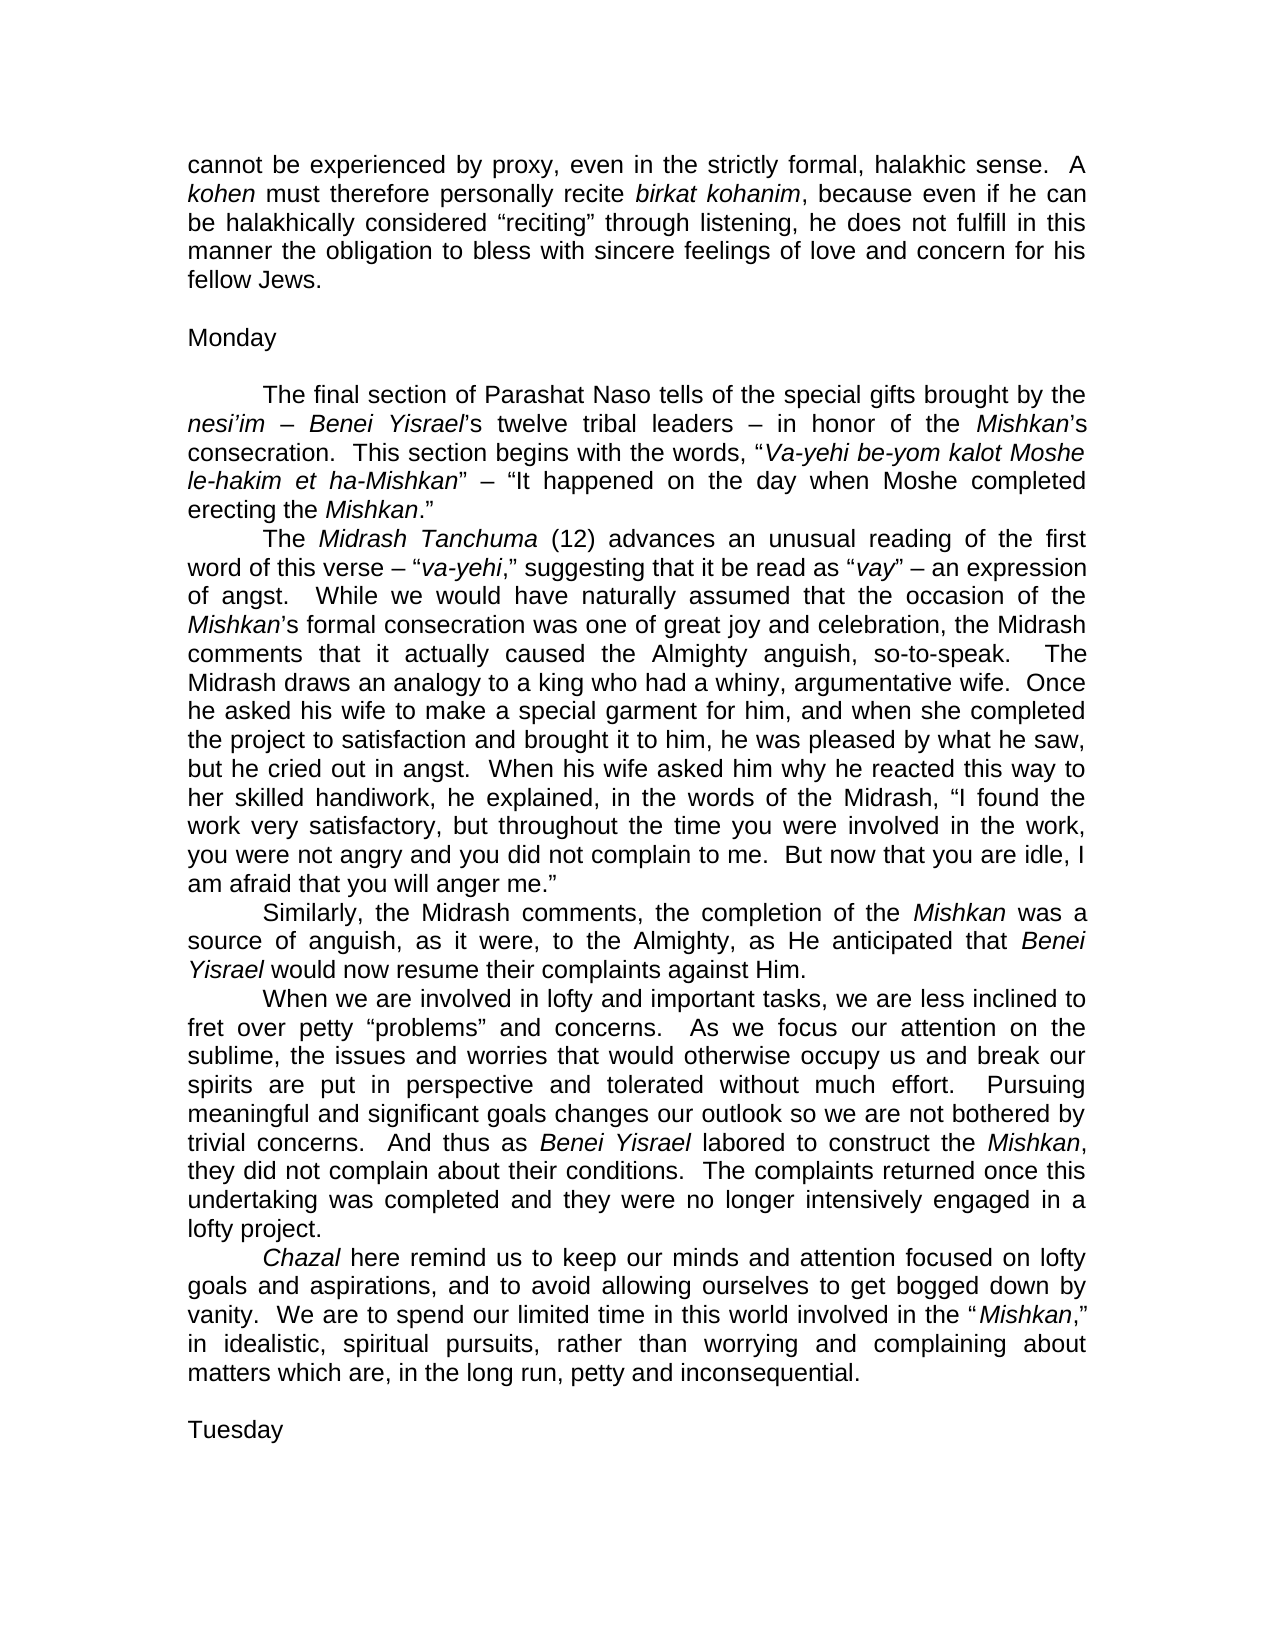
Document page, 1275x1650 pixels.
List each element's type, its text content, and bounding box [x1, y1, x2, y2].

text When we are involved in lofty and important tasks, we are less inclined to fret over petty “problems” and concerns. As we focus our attention on the sublime, the issues and worries that would otherwise occupy us and break our spirits are put in perspective and tolerated without much effort. Pursuing meaningful and significant goals changes our outlook so we are not bothered by trivial concerns. And thus as Benei Yisrael labored to construct the Mishkan, they did not complain about their conditions. The complaints returned once this undertaking was completed and they were no longer intensively engaged in a lofty project. [187, 984, 1087, 1242]
text Chazal here remind us to keep our minds and attention focused on lofty goals and aspirations, and to avoid allowing ourselves to get bogged down by vanity. We are to spend our limited time in this world involved in the “Mishkan,” in idealistic, spiritual pursuits, rather than worrying and complaining about matters which are, in the long run, petty and inconsequential. [187, 1242, 1087, 1386]
text Similarly, the Midrash comments, the completion of the Mishkan was a source of anguish, as it were, to the Almighty, as He anticipated that Benei Yisrael would now resume their complaints against Him. [187, 897, 1087, 984]
text Monday [187, 322, 1087, 351]
text The Midrash Tanchuma (12) advances an unusual reading of the first word of this verse – “va-yehi,” suggesting that it be read as “vay” – an expression of angst. While we would have naturally assumed that the occasion of the Mishkan’s formal consecration was one of great joy and celebration, the Midrash comments that it actually caused the Almighty anguish, so-to-speak. The Midrash draws an analogy to a king who had a whiny, argumentative wife. Once he asked his wife to make a special garment for him, and when she completed the project to satisfaction and brought it to him, he was pleased by what he saw, but he cried out in angst. When his wife asked him why he reacted this way to her skilled handiwork, he explained, in the words of the Midrash, “I found the work very satisfactory, but throughout the time you were involved in the work, you were not angry and you did not complain to me. But now that you are idle, I am afraid that you will anger me.” [187, 524, 1087, 897]
text Tuesday [187, 1415, 1087, 1444]
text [187, 150, 1087, 294]
text The final section of Parashat Naso tells of the special gifts brought by the nesi’im – Benei Yisrael’s twelve tribal leaders – in honor of the Mishkan’s consecration. This section begins with the words, “Va-yehi be-yom kalot Moshe le-hakim et ha-Mishkan” – “It happened on the day when Moshe completed erecting the Mishkan.” [187, 380, 1087, 524]
